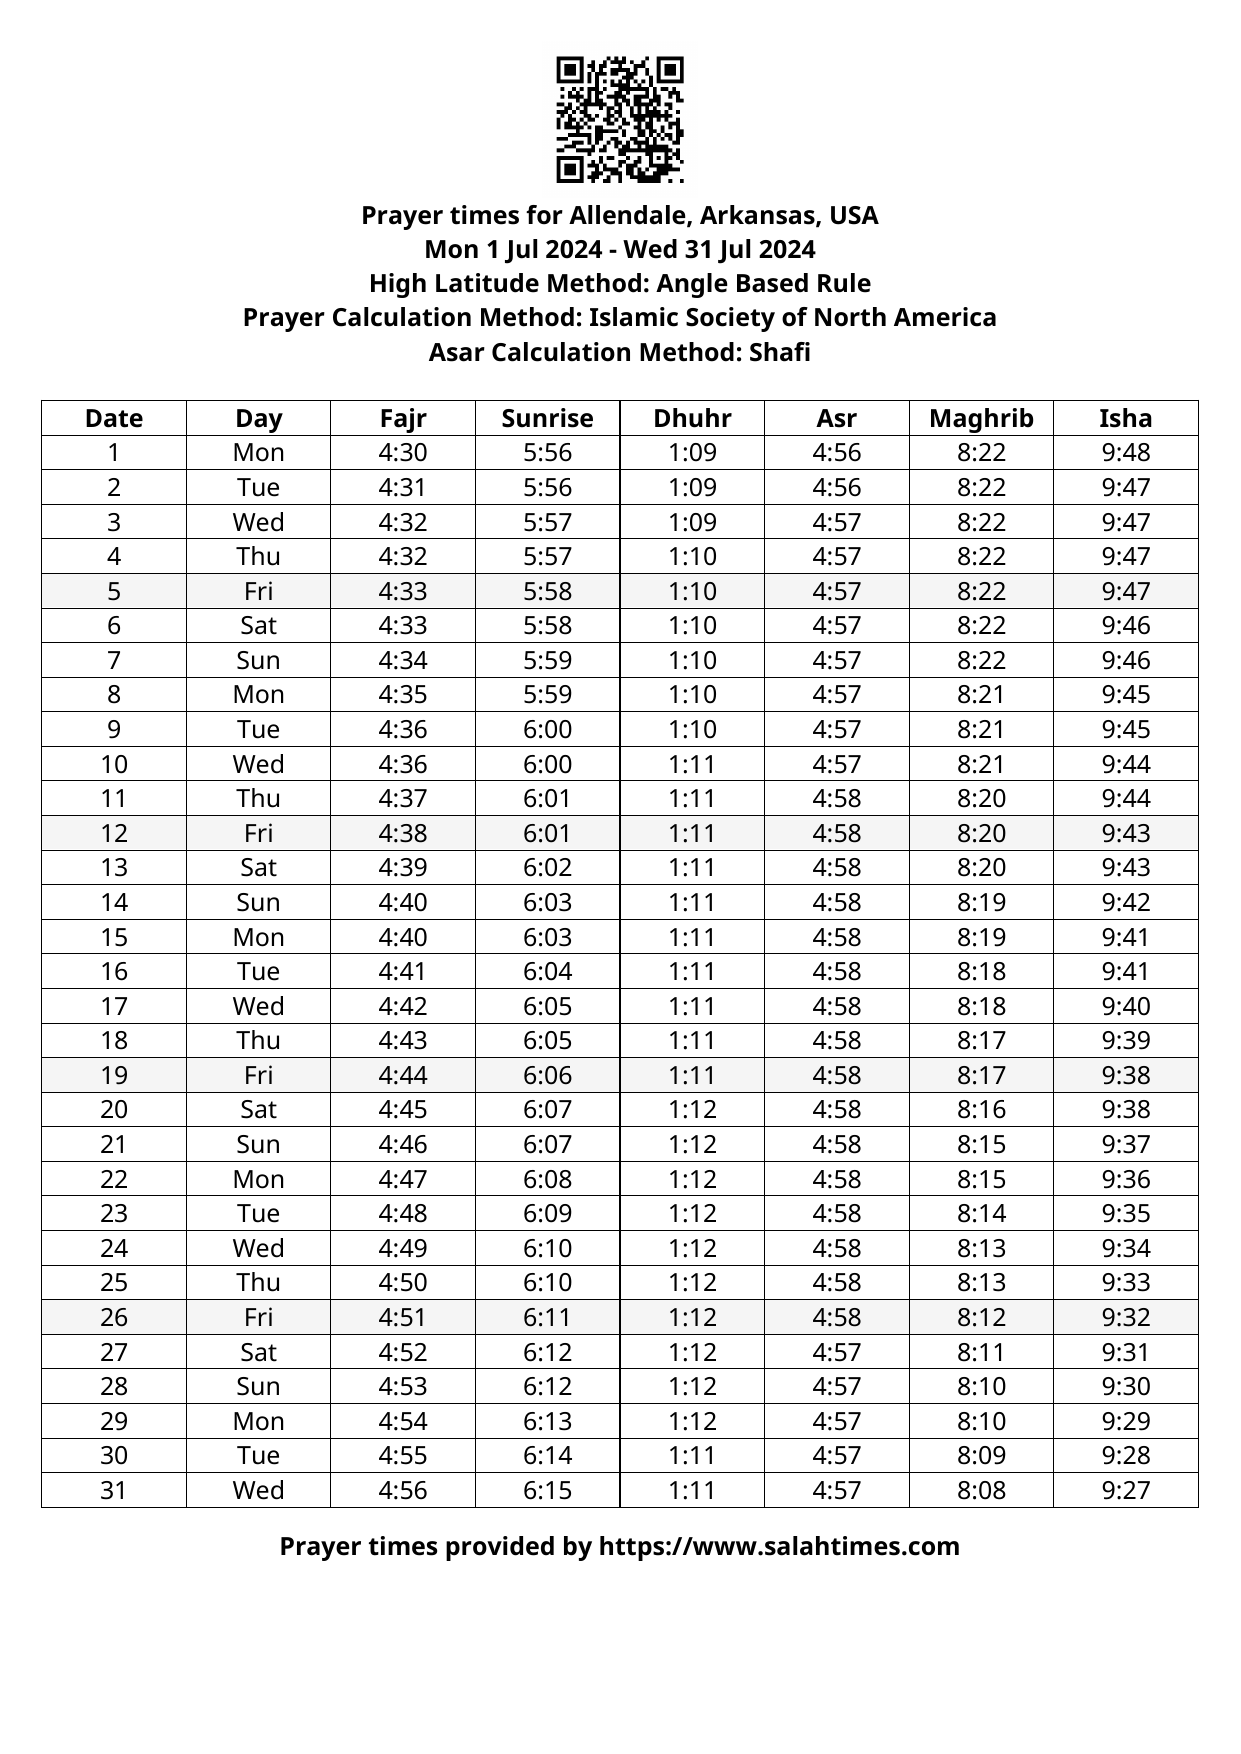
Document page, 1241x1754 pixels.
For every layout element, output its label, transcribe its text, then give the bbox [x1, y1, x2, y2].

table_cell 6:03 [476, 920, 619, 953]
table_cell 4:57 [765, 1439, 909, 1472]
table_cell 19 [42, 1058, 186, 1092]
table_header Maghrib [910, 401, 1053, 434]
table_cell 9:38 [1054, 1093, 1198, 1126]
table_cell 6:00 [476, 712, 619, 746]
table_cell Tue [187, 954, 330, 988]
table_cell 9:36 [1054, 1162, 1198, 1195]
table_cell Wed [187, 505, 330, 538]
table_cell 1 [42, 436, 186, 469]
table_cell 1:11 [621, 885, 764, 919]
table_cell 8:16 [910, 1093, 1053, 1126]
table_cell 4:41 [331, 954, 475, 988]
table_cell 9:33 [1054, 1266, 1198, 1299]
table_header Asr [765, 401, 909, 434]
table_cell 1:12 [621, 1196, 764, 1230]
table_cell 1:10 [621, 643, 764, 677]
table_cell 9:46 [1054, 643, 1198, 677]
table_cell 6:14 [476, 1439, 619, 1472]
table_cell 9:47 [1054, 539, 1198, 573]
table_cell 1:10 [621, 712, 764, 746]
table_cell 8:08 [910, 1473, 1053, 1507]
table_header Day [187, 401, 330, 434]
table_cell 8:13 [910, 1266, 1053, 1299]
table_cell 22 [42, 1162, 186, 1195]
text Prayer Calculation Method: Islamic Society of North America [42, 300, 1198, 334]
table_cell 4:58 [765, 1058, 909, 1092]
table_cell 9:45 [1054, 678, 1198, 711]
table_cell 9:31 [1054, 1335, 1198, 1368]
table_cell 6:02 [476, 851, 619, 884]
table_cell 10 [42, 747, 186, 780]
table_cell 6:10 [476, 1266, 619, 1299]
table_cell 4:40 [331, 885, 475, 919]
table_header Fajr [331, 401, 475, 434]
table_cell 8:20 [910, 851, 1053, 884]
table_cell 1:10 [621, 678, 764, 711]
table_cell 4:58 [765, 989, 909, 1022]
table_cell 4:43 [331, 1024, 475, 1057]
table_cell 14 [42, 885, 186, 919]
table_cell 4:52 [331, 1335, 475, 1368]
table_cell 4:40 [331, 920, 475, 953]
table_cell 4:57 [765, 712, 909, 746]
table_cell 1:09 [621, 470, 764, 504]
table_cell 6:11 [476, 1300, 619, 1334]
table_cell 1:11 [621, 954, 764, 988]
table_cell 4:58 [765, 1024, 909, 1057]
table_cell 4:31 [331, 470, 475, 504]
table_cell 4:57 [765, 1335, 909, 1368]
table_cell 4:36 [331, 712, 475, 746]
table_cell 8:21 [910, 678, 1053, 711]
table_cell 4:58 [765, 1231, 909, 1264]
table_cell 6:07 [476, 1127, 619, 1161]
table_cell 2 [42, 470, 186, 504]
table_cell 9:44 [1054, 781, 1198, 815]
table_cell 4:57 [765, 539, 909, 573]
table_cell 1:11 [621, 1439, 764, 1472]
table_cell 6:03 [476, 885, 619, 919]
table_cell Wed [187, 1473, 330, 1507]
table_cell 4:35 [331, 678, 475, 711]
table_cell 31 [42, 1473, 186, 1507]
table_cell 28 [42, 1369, 186, 1403]
table_cell 6:15 [476, 1473, 619, 1507]
table_cell 8:21 [910, 712, 1053, 746]
table_cell 4:49 [331, 1231, 475, 1264]
table_cell 1:11 [621, 1058, 764, 1092]
table_cell 4:33 [331, 574, 475, 607]
table_cell 1:12 [621, 1300, 764, 1334]
table_header Isha [1054, 401, 1198, 434]
table_cell 1:12 [621, 1404, 764, 1437]
table_cell 4 [42, 539, 186, 573]
table_cell Sat [187, 1335, 330, 1368]
table_cell 8:22 [910, 539, 1053, 573]
table_cell 4:42 [331, 989, 475, 1022]
table_cell 3 [42, 505, 186, 538]
table_cell 8:10 [910, 1404, 1053, 1437]
table_cell Tue [187, 1196, 330, 1230]
table_cell 8:21 [910, 747, 1053, 780]
table_cell 6:12 [476, 1369, 619, 1403]
table_cell 4:57 [765, 678, 909, 711]
table_cell 4:58 [765, 781, 909, 815]
table_cell 12 [42, 816, 186, 849]
table_cell 1:11 [621, 920, 764, 953]
table_cell 4:57 [765, 747, 909, 780]
table_cell 29 [42, 1404, 186, 1437]
text Prayer times for Allendale, Arkansas, USA [42, 198, 1198, 232]
table_cell 8:22 [910, 436, 1053, 469]
table_cell 1:10 [621, 609, 764, 642]
table_cell 8:15 [910, 1162, 1053, 1195]
table_cell 1:11 [621, 781, 764, 815]
table_cell 8:19 [910, 920, 1053, 953]
table_cell Sun [187, 885, 330, 919]
table_cell 18 [42, 1024, 186, 1057]
table_cell 9:39 [1054, 1024, 1198, 1057]
table_cell 4:58 [765, 1093, 909, 1126]
text Asar Calculation Method: Shafi [42, 334, 1198, 368]
table_cell 9:45 [1054, 712, 1198, 746]
table_cell 4:58 [765, 954, 909, 988]
table_cell 4:45 [331, 1093, 475, 1126]
table_cell 15 [42, 920, 186, 953]
table_cell 9:43 [1054, 851, 1198, 884]
table_cell 4:58 [765, 851, 909, 884]
table_cell Tue [187, 712, 330, 746]
table_cell 1:12 [621, 1127, 764, 1161]
table_cell 16 [42, 954, 186, 988]
table_cell 4:57 [765, 643, 909, 677]
table_cell 4:30 [331, 436, 475, 469]
table_cell 13 [42, 851, 186, 884]
table_cell 4:33 [331, 609, 475, 642]
table_cell 4:47 [331, 1162, 475, 1195]
table_cell 6:13 [476, 1404, 619, 1437]
table_cell 8:20 [910, 816, 1053, 849]
table_cell 8:14 [910, 1196, 1053, 1230]
table_cell 27 [42, 1335, 186, 1368]
table_cell 1:11 [621, 851, 764, 884]
table_cell 1:12 [621, 1335, 764, 1368]
table_cell 11 [42, 781, 186, 815]
table_cell 1:11 [621, 989, 764, 1022]
table_cell Sat [187, 609, 330, 642]
table_cell 4:46 [331, 1127, 475, 1161]
table_cell 4:58 [765, 885, 909, 919]
table_header Sunrise [476, 401, 619, 434]
table_cell Tue [187, 470, 330, 504]
table_cell 9:29 [1054, 1404, 1198, 1437]
table_cell 6:09 [476, 1196, 619, 1230]
table_cell 8 [42, 678, 186, 711]
table_cell 4:55 [331, 1439, 475, 1472]
table_cell 9:37 [1054, 1127, 1198, 1161]
table_cell 4:38 [331, 816, 475, 849]
table_cell Mon [187, 436, 330, 469]
table_cell 9:43 [1054, 816, 1198, 849]
table_cell 4:36 [331, 747, 475, 780]
table_cell 1:12 [621, 1369, 764, 1403]
table_cell 8:22 [910, 505, 1053, 538]
table_cell 5:59 [476, 643, 619, 677]
table_cell 23 [42, 1196, 186, 1230]
table_cell 9:38 [1054, 1058, 1198, 1092]
table_cell 9:40 [1054, 989, 1198, 1022]
table_cell Sun [187, 1127, 330, 1161]
table_cell 4:56 [331, 1473, 475, 1507]
table_cell Wed [187, 989, 330, 1022]
table_cell 9:34 [1054, 1231, 1198, 1264]
table_cell Sat [187, 851, 330, 884]
table_cell 30 [42, 1439, 186, 1472]
table_cell 9:32 [1054, 1300, 1198, 1334]
table_cell 8:20 [910, 781, 1053, 815]
table_cell 4:58 [765, 920, 909, 953]
table_cell 4:51 [331, 1300, 475, 1334]
table_cell 9:47 [1054, 505, 1198, 538]
table_cell 6:05 [476, 1024, 619, 1057]
table_cell Wed [187, 747, 330, 780]
table_cell 4:56 [765, 470, 909, 504]
table_cell 9:47 [1054, 470, 1198, 504]
table_cell Mon [187, 1404, 330, 1437]
table_cell 8:15 [910, 1127, 1053, 1161]
table_cell 4:58 [765, 1162, 909, 1195]
table_cell 1:12 [621, 1266, 764, 1299]
text Mon 1 Jul 2024 - Wed 31 Jul 2024 [42, 232, 1198, 266]
table_cell 6 [42, 609, 186, 642]
table_cell Wed [187, 1231, 330, 1264]
table_cell Sat [187, 1093, 330, 1126]
table_cell 4:57 [765, 505, 909, 538]
table_cell 4:57 [765, 1473, 909, 1507]
table_cell 9:30 [1054, 1369, 1198, 1403]
table_cell 9:35 [1054, 1196, 1198, 1230]
table_cell 7 [42, 643, 186, 677]
table_cell 6:10 [476, 1231, 619, 1264]
table_cell 9:46 [1054, 609, 1198, 642]
table_cell 4:48 [331, 1196, 475, 1230]
table_cell Fri [187, 816, 330, 849]
table_cell 1:09 [621, 505, 764, 538]
table_cell 4:44 [331, 1058, 475, 1092]
table_cell 9:41 [1054, 954, 1198, 988]
text High Latitude Method: Angle Based Rule [42, 266, 1198, 300]
table_cell 4:57 [765, 1404, 909, 1437]
table_cell 6:07 [476, 1093, 619, 1126]
table_cell 5:57 [476, 539, 619, 573]
table_cell 4:58 [765, 1127, 909, 1161]
table_cell 8:17 [910, 1024, 1053, 1057]
table_cell 1:11 [621, 1473, 764, 1507]
table_cell 8:11 [910, 1335, 1053, 1368]
table_cell 4:50 [331, 1266, 475, 1299]
table_cell 4:53 [331, 1369, 475, 1403]
table_cell Thu [187, 781, 330, 815]
table_cell 4:57 [765, 609, 909, 642]
table_cell 24 [42, 1231, 186, 1264]
table_cell 21 [42, 1127, 186, 1161]
table_cell 6:00 [476, 747, 619, 780]
table_cell Mon [187, 678, 330, 711]
table_cell 4:56 [765, 436, 909, 469]
table_cell 9:28 [1054, 1439, 1198, 1472]
table_cell Sun [187, 1369, 330, 1403]
table_cell 26 [42, 1300, 186, 1334]
table_cell 8:22 [910, 574, 1053, 607]
table_cell 5:56 [476, 436, 619, 469]
table_cell 8:09 [910, 1439, 1053, 1472]
table_cell 4:32 [331, 505, 475, 538]
table_cell 8:17 [910, 1058, 1053, 1092]
table_cell Tue [187, 1439, 330, 1472]
table_cell 8:12 [910, 1300, 1053, 1334]
table_cell Mon [187, 920, 330, 953]
table_cell 17 [42, 989, 186, 1022]
table_cell 8:19 [910, 885, 1053, 919]
table_cell 5:57 [476, 505, 619, 538]
table_cell 8:13 [910, 1231, 1053, 1264]
table_cell 8:10 [910, 1369, 1053, 1403]
table_cell 25 [42, 1266, 186, 1299]
table_cell 9:42 [1054, 885, 1198, 919]
table_cell 8:22 [910, 643, 1053, 677]
table_cell 9:27 [1054, 1473, 1198, 1507]
table_cell 20 [42, 1093, 186, 1126]
picture [542, 41, 699, 198]
table_cell 4:34 [331, 643, 475, 677]
table_cell 5:58 [476, 609, 619, 642]
table_cell 1:12 [621, 1231, 764, 1264]
table_cell 4:39 [331, 851, 475, 884]
table_cell 4:58 [765, 1300, 909, 1334]
table_cell 1:12 [621, 1093, 764, 1126]
table_cell 6:01 [476, 781, 619, 815]
table_cell Thu [187, 1024, 330, 1057]
table_cell 4:32 [331, 539, 475, 573]
table_cell 1:11 [621, 816, 764, 849]
table_cell 1:12 [621, 1162, 764, 1195]
table_cell 4:37 [331, 781, 475, 815]
table_cell 5:59 [476, 678, 619, 711]
table_cell 6:06 [476, 1058, 619, 1092]
table_cell 5:58 [476, 574, 619, 607]
table_cell Fri [187, 574, 330, 607]
table_cell 6:05 [476, 989, 619, 1022]
table_cell 1:09 [621, 436, 764, 469]
table_header Date [42, 401, 186, 434]
table_cell 4:54 [331, 1404, 475, 1437]
table_cell Fri [187, 1058, 330, 1092]
table_cell Mon [187, 1162, 330, 1195]
table_header Dhuhr [621, 401, 764, 434]
table_cell 6:08 [476, 1162, 619, 1195]
table_cell 8:18 [910, 989, 1053, 1022]
table_cell 4:58 [765, 1196, 909, 1230]
table_cell 9:48 [1054, 436, 1198, 469]
table_cell 1:10 [621, 574, 764, 607]
table_cell 5 [42, 574, 186, 607]
text Prayer times provided by https://www.salahtimes.com [42, 1528, 1198, 1563]
table_cell 6:01 [476, 816, 619, 849]
table_cell Sun [187, 643, 330, 677]
table_cell Fri [187, 1300, 330, 1334]
table_cell 4:57 [765, 574, 909, 607]
table_cell 8:18 [910, 954, 1053, 988]
table_cell 9 [42, 712, 186, 746]
table_cell 1:11 [621, 1024, 764, 1057]
table_cell 6:04 [476, 954, 619, 988]
table_cell 9:47 [1054, 574, 1198, 607]
table_cell 9:41 [1054, 920, 1198, 953]
table_cell 4:58 [765, 816, 909, 849]
table_cell 1:11 [621, 747, 764, 780]
table_cell 9:44 [1054, 747, 1198, 780]
table_cell 5:56 [476, 470, 619, 504]
table_cell 8:22 [910, 609, 1053, 642]
table_cell 4:58 [765, 1266, 909, 1299]
table_cell 4:57 [765, 1369, 909, 1403]
table_cell 1:10 [621, 539, 764, 573]
table_cell 6:12 [476, 1335, 619, 1368]
table_cell Thu [187, 539, 330, 573]
table_cell Thu [187, 1266, 330, 1299]
table_cell 8:22 [910, 470, 1053, 504]
